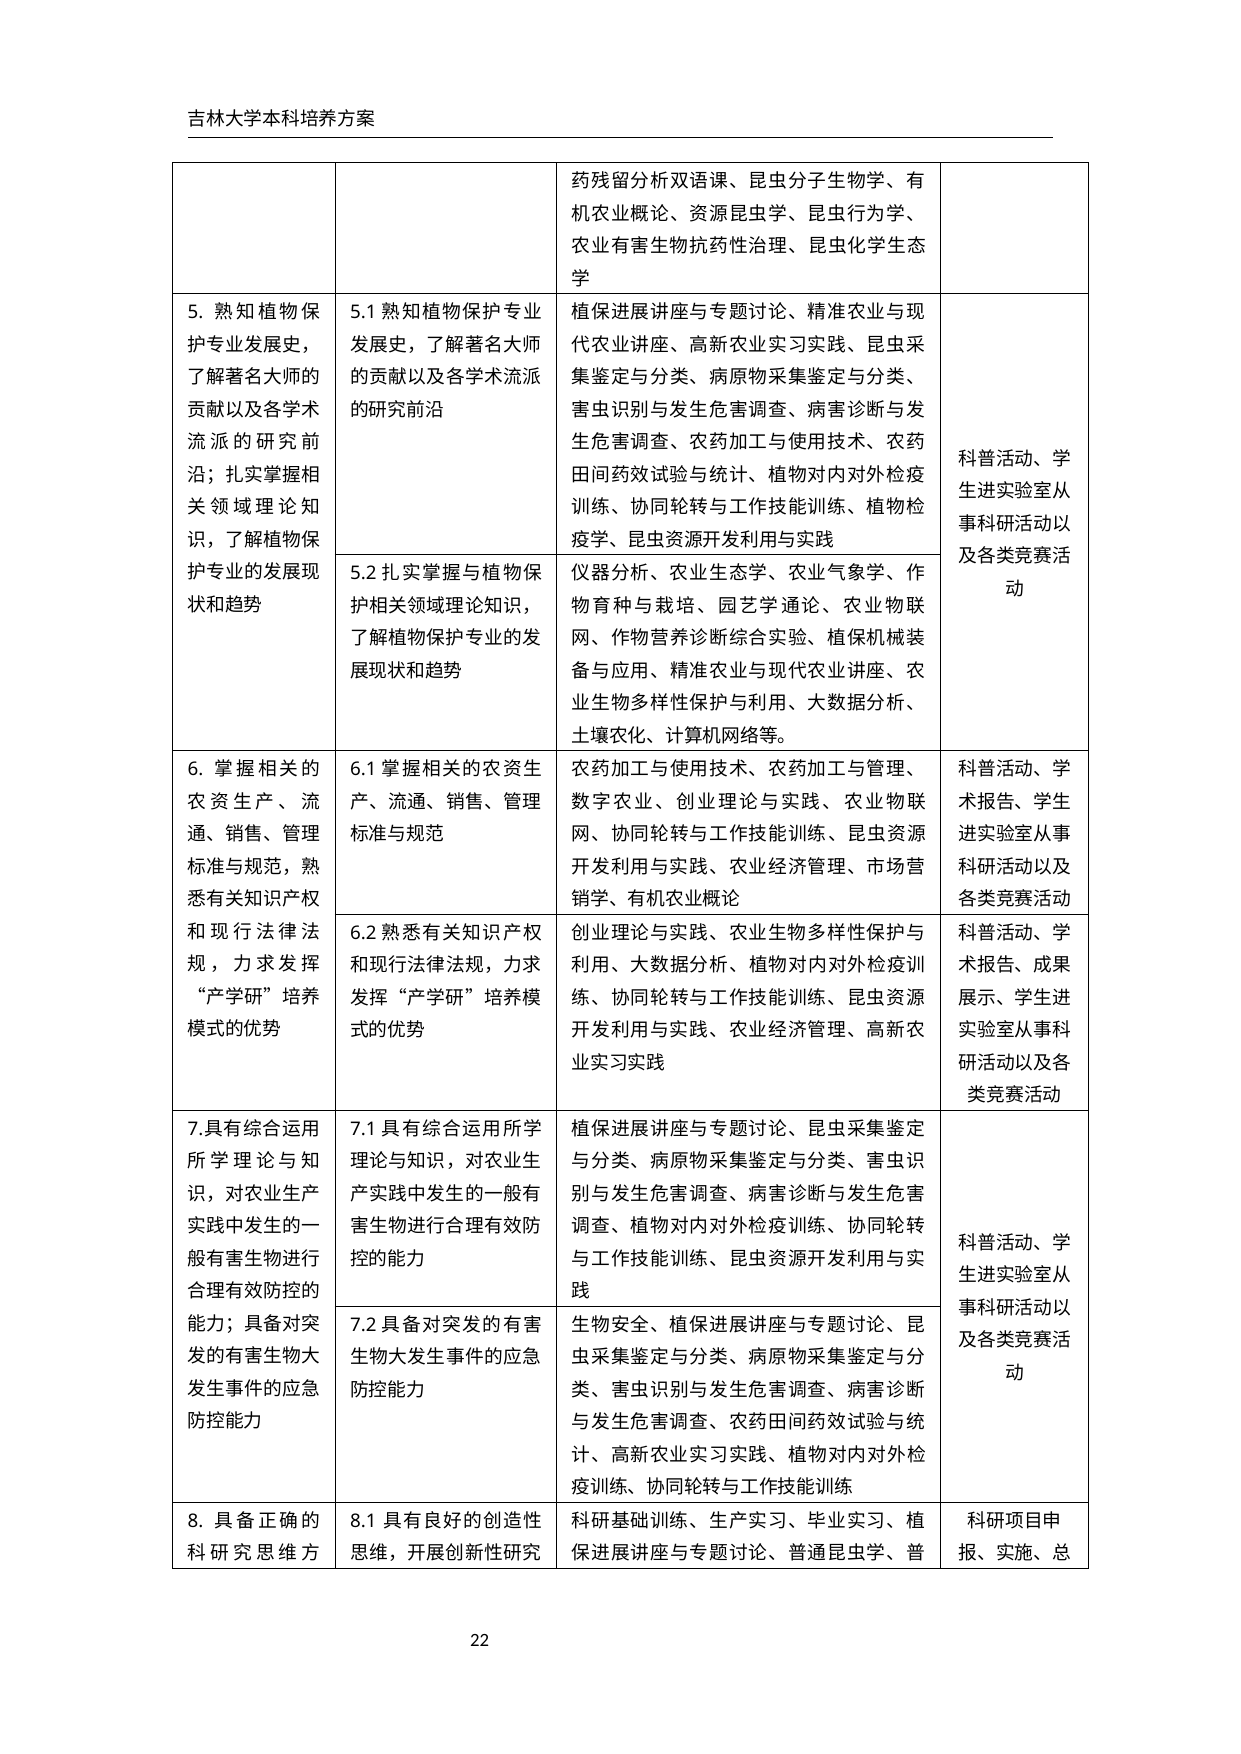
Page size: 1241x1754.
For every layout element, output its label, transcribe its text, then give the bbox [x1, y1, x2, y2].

table_cell 植保进展讲座与专题讨论、昆虫采集鉴定与分类、病原物采集鉴定与分类、害虫识别与发生危害调查、病害诊断与发生危害调查、植物对内对外检疫训练、协同轮转与工作技能训练、昆虫资源开发利用与实践 [557, 1111, 940, 1306]
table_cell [941, 1503, 1088, 1568]
table_cell 生物安全、植保进展讲座与专题讨论、昆虫采集鉴定与分类、病原物采集鉴定与分类、害虫识别与发生危害调查、病害诊断与发生危害调查、农药田间药效试验与统计、高新农业实习实践、植物对内对外检疫训练、协同轮转与工作技能训练 [557, 1307, 940, 1502]
table_cell 科普活动、学生进实验室从事科研活动以及各类竞赛活动 [941, 294, 1088, 750]
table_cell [173, 1503, 335, 1568]
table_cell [557, 1503, 940, 1568]
table_cell 科普活动、学生进实验室从事科研活动以及各类竞赛活动 [941, 1111, 1088, 1502]
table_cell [557, 163, 940, 293]
table_cell 科普活动、学术报告、成果展示、学生进实验室从事科研活动以及各类竞赛活动 [941, 915, 1088, 1110]
table_cell 6.2熟悉有关知识产权和现行法律法规，力求发挥“产学研”培养模式的优势 [336, 915, 556, 1110]
table_cell 5. 熟知植物保护专业发展史，了解著名大师的贡献以及各学术流派的研究前沿；扎实掌握相关领域理论知识，了解植物保护专业的发展现状和趋势 [173, 294, 335, 750]
table_cell 5.1熟知植物保护专业发展史，了解著名大师的贡献以及各学术流派的研究前沿 [336, 294, 556, 554]
table_cell 7.具有综合运用所学理论与知识，对农业生产实践中发生的一般有害生物进行合理有效防控的能力；具备对突发的有害生物大发生事件的应急防控能力 [173, 1111, 335, 1502]
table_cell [336, 163, 556, 293]
table_cell 植保进展讲座与专题讨论、精准农业与现代农业讲座、高新农业实习实践、昆虫采集鉴定与分类、病原物采集鉴定与分类、害虫识别与发生危害调查、病害诊断与发生危害调查、农药加工与使用技术、农药田间药效试验与统计、植物对内对外检疫训练、协同轮转与工作技能训练、植物检疫学、昆虫资源开发利用与实践 [557, 294, 940, 554]
table_cell 创业理论与实践、农业生物多样性保护与利用、大数据分析、植物对内对外检疫训练、协同轮转与工作技能训练、昆虫资源开发利用与实践、农业经济管理、高新农业实习实践 [557, 915, 940, 1110]
table_cell 仪器分析、农业生态学、农业气象学、作物育种与栽培、园艺学通论、农业物联网、作物营养诊断综合实验、植保机械装备与应用、精准农业与现代农业讲座、农业生物多样性保护与利用、大数据分析、土壤农化、计算机网络等。 [557, 555, 940, 750]
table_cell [336, 1503, 556, 1568]
table_cell 7.2具备对突发的有害生物大发生事件的应急防控能力 [336, 1307, 556, 1502]
table_cell 6.1掌握相关的农资生产、流通、销售、管理标准与规范 [336, 751, 556, 914]
table_cell 7.1具有综合运用所学理论与知识，对农业生产实践中发生的一般有害生物进行合理有效防控的能力 [336, 1111, 556, 1306]
table_cell 农药加工与使用技术、农药加工与管理、数字农业、创业理论与实践、农业物联网、协同轮转与工作技能训练、昆虫资源开发利用与实践、农业经济管理、市场营销学、有机农业概论 [557, 751, 940, 914]
table_cell 5.2扎实掌握与植物保护相关领域理论知识，了解植物保护专业的发展现状和趋势 [336, 555, 556, 750]
table_cell 6. 掌握相关的农资生产、流通、销售、管理标准与规范，熟悉有关知识产权和现行法律法规，力求发挥“产学研”培养模式的优势 [173, 751, 335, 1110]
table_cell 科普活动、学术报告、学生进实验室从事科研活动以及各类竞赛活动 [941, 751, 1088, 914]
